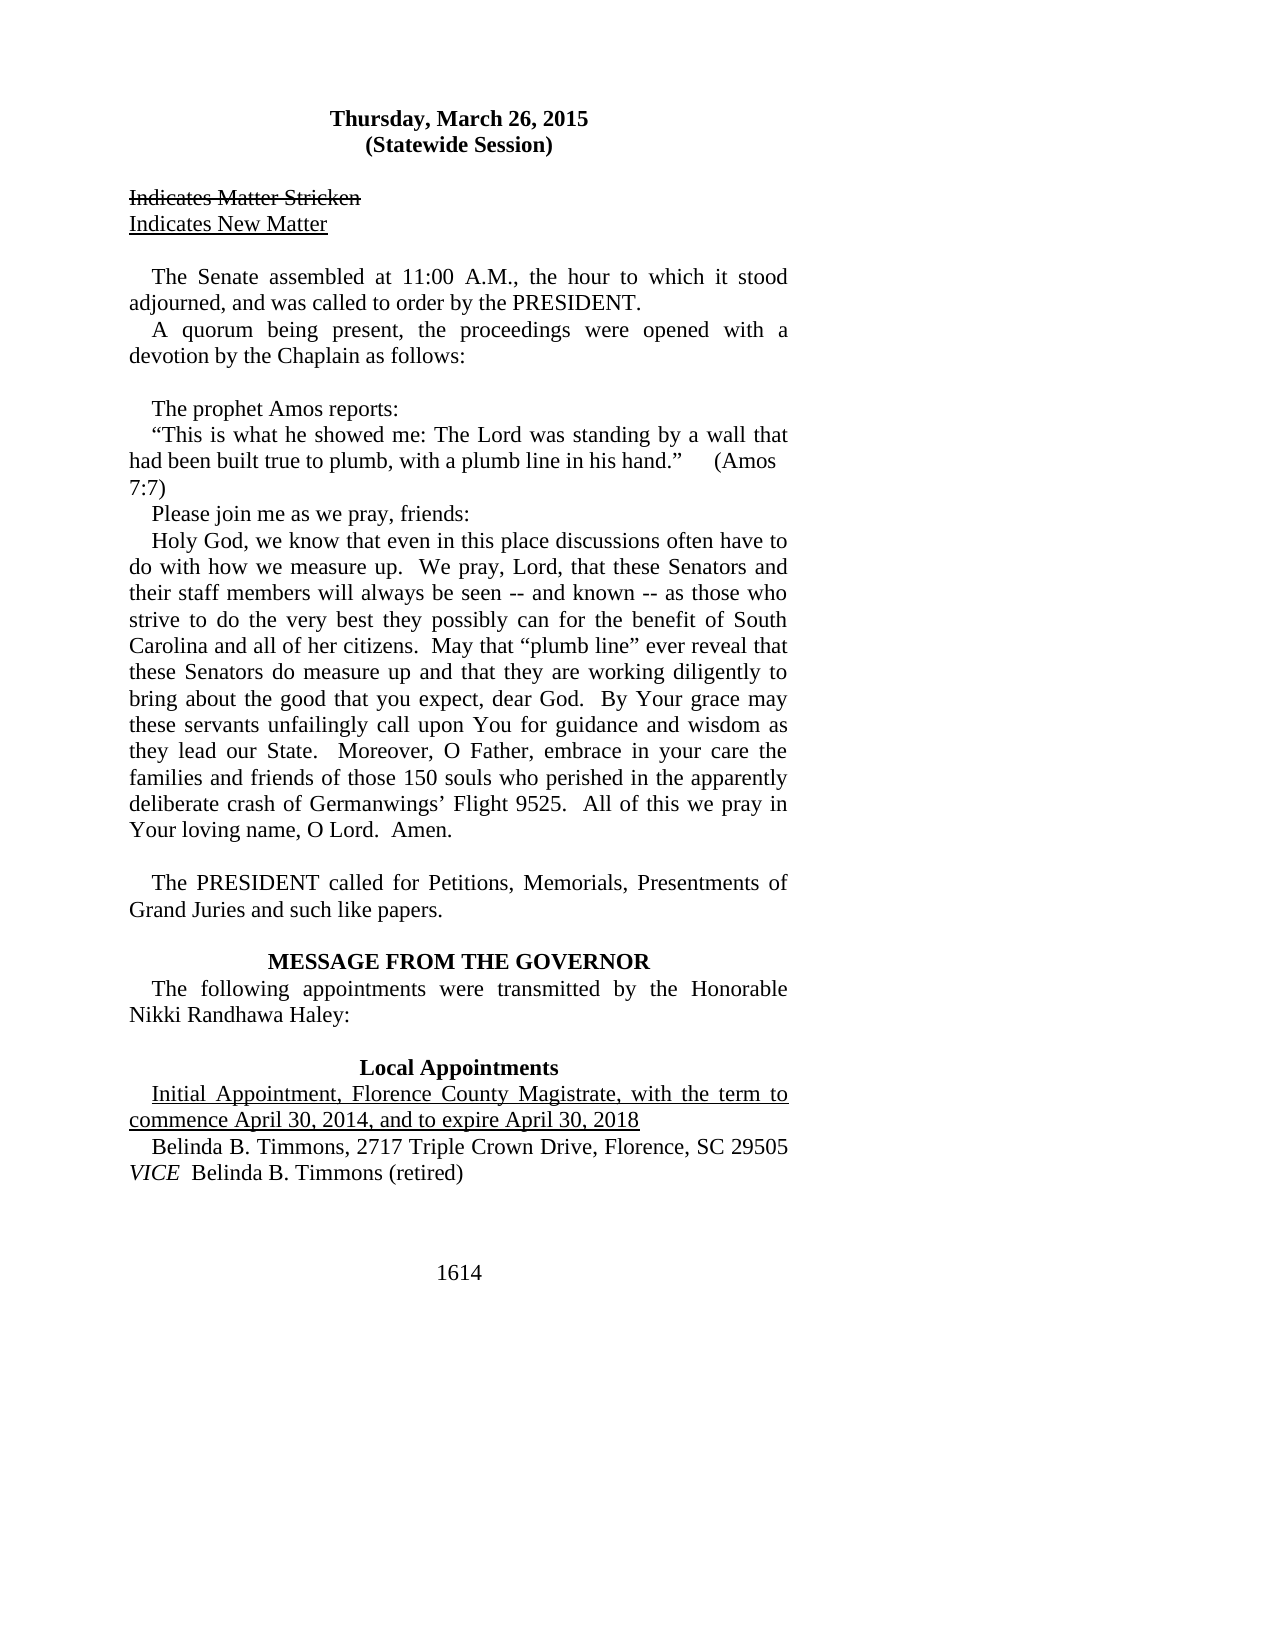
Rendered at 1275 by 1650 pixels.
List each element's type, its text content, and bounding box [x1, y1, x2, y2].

text The Senate assembled at 11:00 A.M., the hour to which it stood adjourned, and was called to order by the PRESIDENT. [129, 263, 789, 316]
text Holy God, we know that even in this place discussions often have to do with how we measure up. We pray, Lord, that these Senators and their staff members will always be seen -- and known -- as those who strive to do the very best they possibly can for the benefit of South Carolina and all of her citizens. May that “plumb line” ever reveal that these Senators do measure up and that they are working diligently to bring about the good that you expect, dear God. By Your grace may these servants unfailingly call upon You for guidance and wisdom as they lead our State. Moreover, O Father, embrace in your care the families and friends of those 150 souls who perished in the apparently deliberate crash of Germanwings’ Flight 9525. All of this we pray in Your loving name, O Lord. Amen. [129, 527, 789, 843]
text A quorum being present, the proceedings were opened with a devotion by the Chaplain as follows: [129, 316, 789, 368]
text “This is what he showed me: The Lord was standing by a wall that had been built true to plumb, with a plumb line in his hand.” (Amos 7:7) [129, 421, 789, 500]
text Belinda B. Timmons, 2717 Triple Crown Drive, Florence, SC 29505 VICE Belinda B. Timmons (retired) [129, 1133, 789, 1186]
text The prophet Amos reports: [129, 395, 789, 421]
text (Statewide Session) [129, 131, 789, 158]
text Please join me as we pray, friends: [129, 500, 789, 527]
text The PRESIDENT called for Petitions, Memorials, Presentments of Grand Juries and such like papers. [129, 869, 789, 922]
text MESSAGE FROM THE GOVERNOR [129, 948, 789, 975]
text Thursday, March 26, 2015 [129, 105, 789, 131]
text The following appointments were transmitted by the Honorable Nikki Randhawa Haley: [129, 975, 789, 1027]
text Local Appointments [129, 1054, 789, 1080]
text Indicates Matter Stricken [129, 184, 789, 210]
text Indicates New Matter [129, 210, 789, 237]
text Initial Appointment, Florence County Magistrate, with the term to commence April 30, 2014, and to expire April 30, 2018 [129, 1080, 789, 1133]
